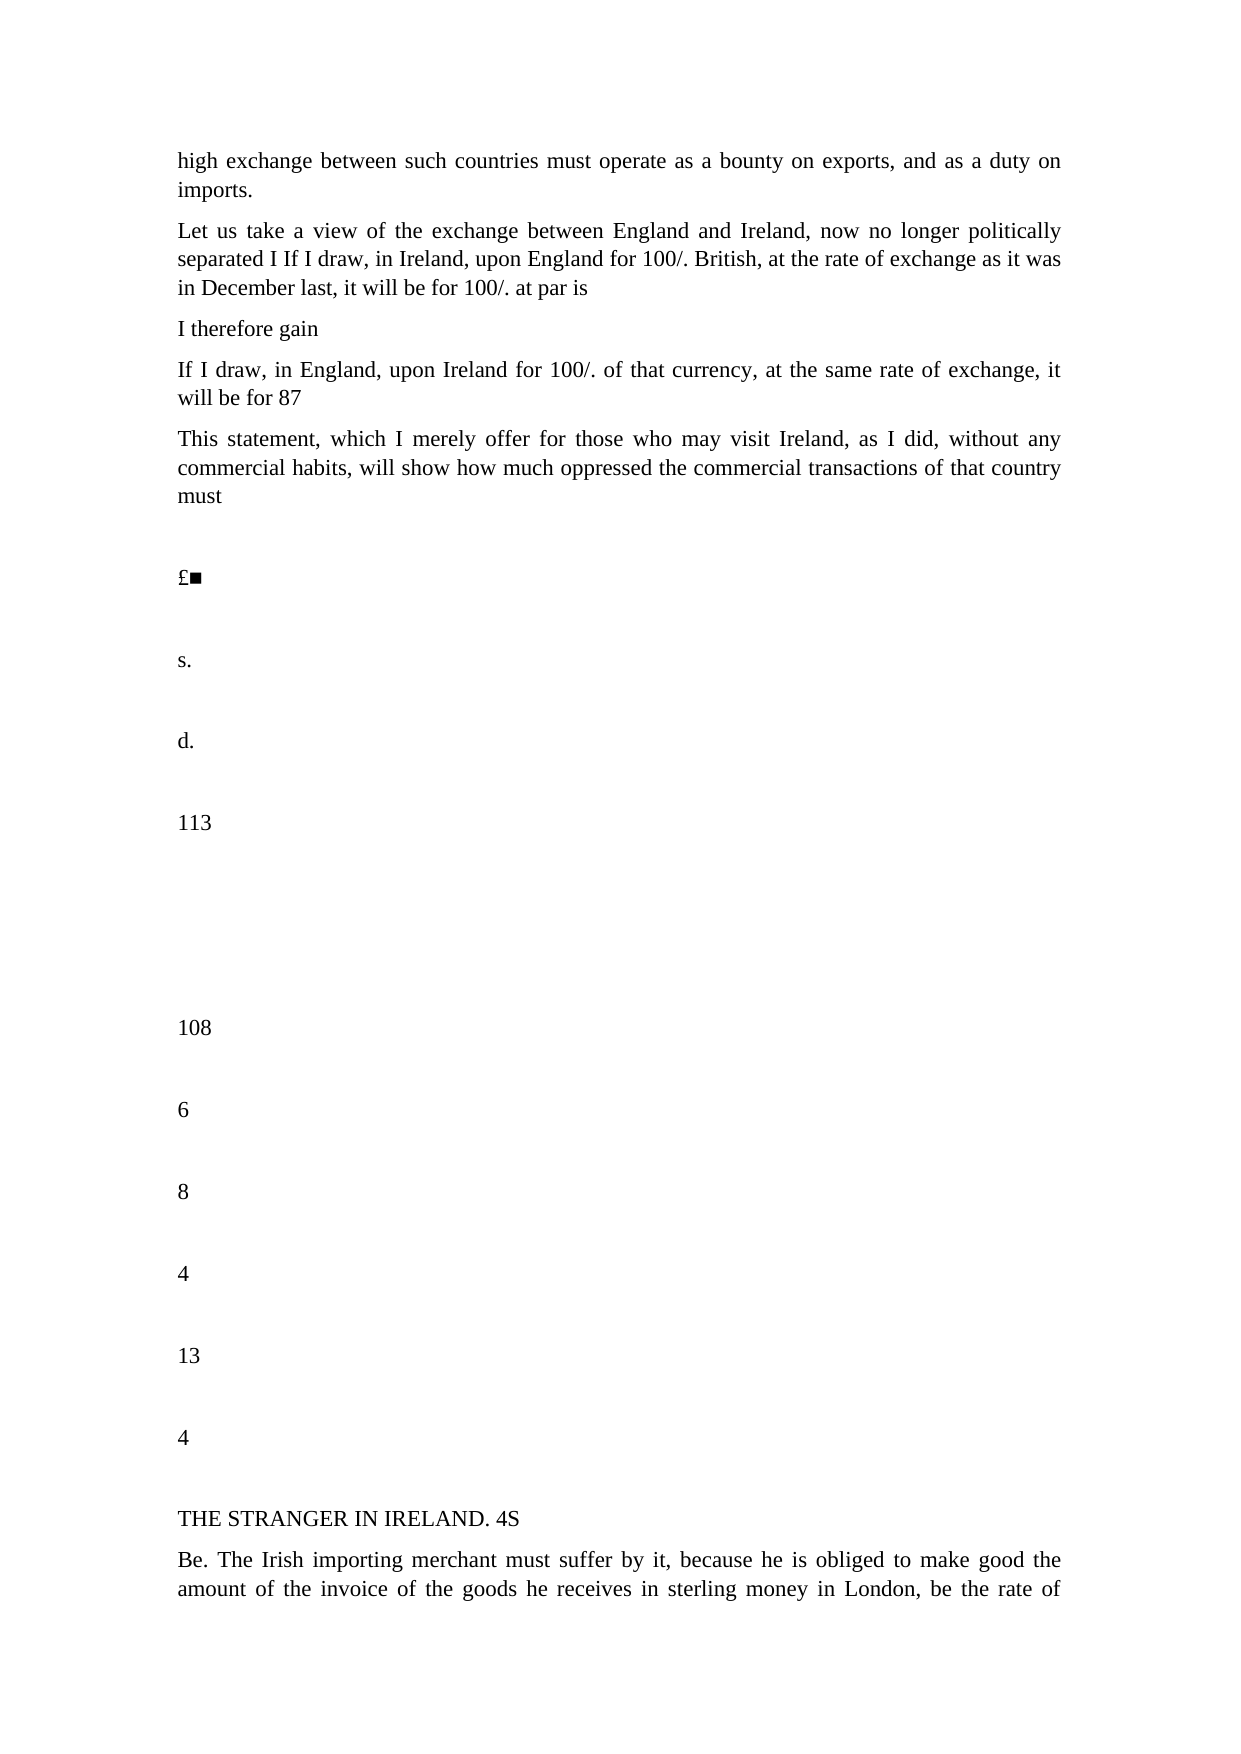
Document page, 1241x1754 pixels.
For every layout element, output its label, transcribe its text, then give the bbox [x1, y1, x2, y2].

text s. [177, 646, 1063, 672]
text £■ [177, 564, 1063, 590]
text This statement, which I merely offer for those who may visit Ireland, as I did, without any commercial habits, will show how much oppressed the commercial transactions of that country must [177, 425, 1063, 508]
text I therefore gain [177, 315, 1063, 341]
text THE STRANGER IN IRELAND. 4S [177, 1505, 1063, 1532]
text Let us take a view of the exchange between England and Ireland, now no longer politically separated I If I draw, in Ireland, upon England for 100/. British, at the rate of exchange as it was in December last, it will be for 100/. at par is [177, 217, 1063, 300]
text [177, 148, 1063, 202]
text 4 [177, 1260, 1063, 1286]
text 8 [177, 1178, 1063, 1204]
text 108 [177, 1014, 1063, 1041]
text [177, 1546, 1063, 1601]
text d. [177, 728, 1063, 754]
text 4 [177, 1423, 1063, 1450]
text 13 [177, 1342, 1063, 1368]
text 113 [177, 809, 1063, 836]
text If I draw, in England, upon Ireland for 100/. of that currency, at the same rate of exchange, it will be for 87 [177, 356, 1063, 411]
text 6 [177, 1096, 1063, 1122]
